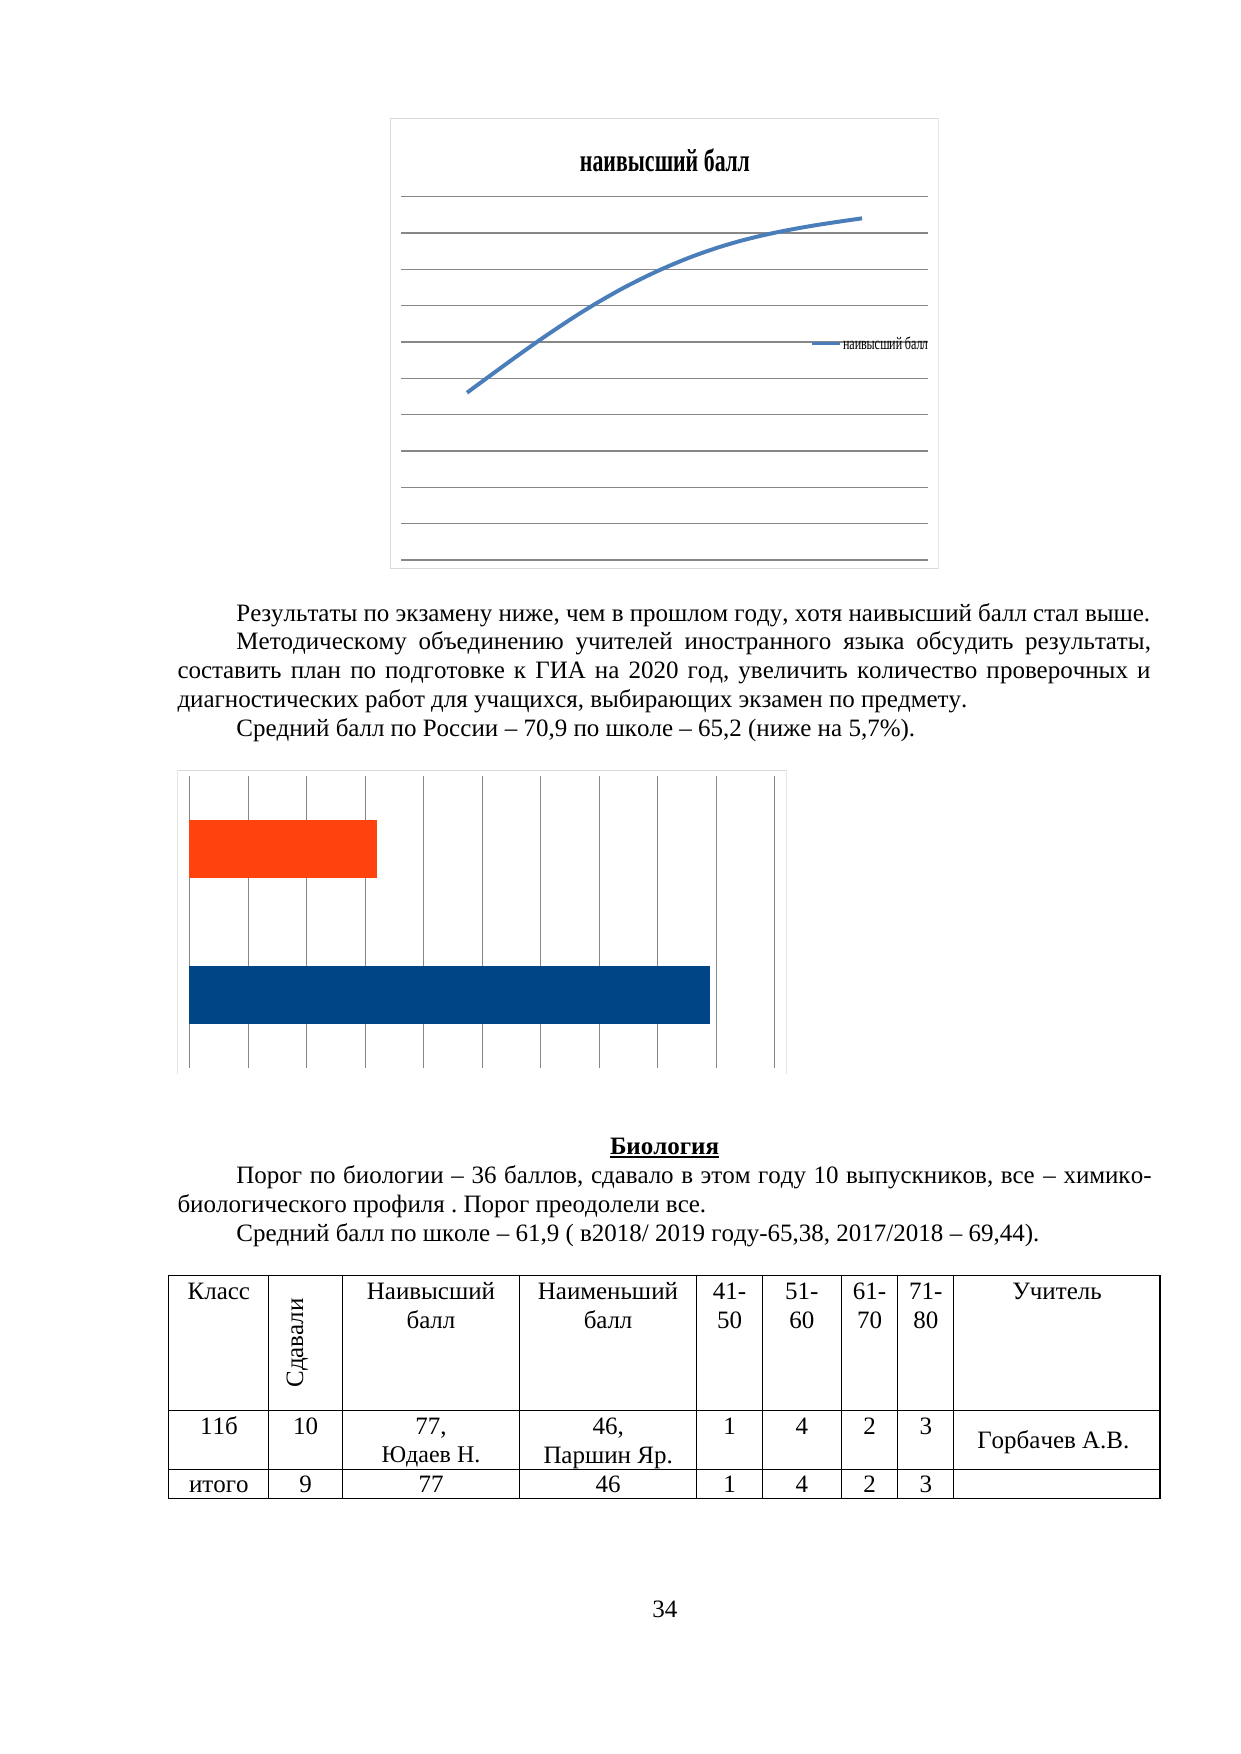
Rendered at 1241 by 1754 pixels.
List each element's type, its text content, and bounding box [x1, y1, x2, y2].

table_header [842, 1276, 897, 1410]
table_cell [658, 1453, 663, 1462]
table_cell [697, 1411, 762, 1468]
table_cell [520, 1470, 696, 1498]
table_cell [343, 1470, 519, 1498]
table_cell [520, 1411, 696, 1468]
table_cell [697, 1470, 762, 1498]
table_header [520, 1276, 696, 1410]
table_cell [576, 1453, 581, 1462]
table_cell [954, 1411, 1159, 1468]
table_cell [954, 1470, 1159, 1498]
text Биология [177, 1131, 1152, 1160]
text Результаты по экзамену ниже, чем в прошлом году, хотя наивысший балл стал выше. [177, 598, 1152, 626]
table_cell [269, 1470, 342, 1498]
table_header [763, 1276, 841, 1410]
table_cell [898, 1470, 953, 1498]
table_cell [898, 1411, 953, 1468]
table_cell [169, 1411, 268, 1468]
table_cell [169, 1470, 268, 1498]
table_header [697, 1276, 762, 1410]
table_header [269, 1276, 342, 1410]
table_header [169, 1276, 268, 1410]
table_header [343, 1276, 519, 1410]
text Средний балл по школе – 61,9 ( в2018/ 2019 году-65,38, 2017/2018 – 69,44). [177, 1218, 1152, 1246]
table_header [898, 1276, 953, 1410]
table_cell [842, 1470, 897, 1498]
text Порог по биологии – 36 баллов, сдавало в этом году 10 выпускников, все – химико-биологического профиля . Порог преодолели все. [177, 1160, 1152, 1218]
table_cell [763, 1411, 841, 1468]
text Средний балл по России – 70,9 по школе – 65,2 (ниже на 5,7%). [177, 713, 1152, 741]
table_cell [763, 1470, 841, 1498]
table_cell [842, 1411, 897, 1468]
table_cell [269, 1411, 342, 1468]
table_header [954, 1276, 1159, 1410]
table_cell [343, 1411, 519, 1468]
text Методическому объединению учителей иностранного языка обсудить результаты, составить план по подготовке к ГИА на 2020 год, увеличить количество проверочных и диагностических работ для учащихся, выбирающих экзамен по предмету. [177, 626, 1152, 713]
